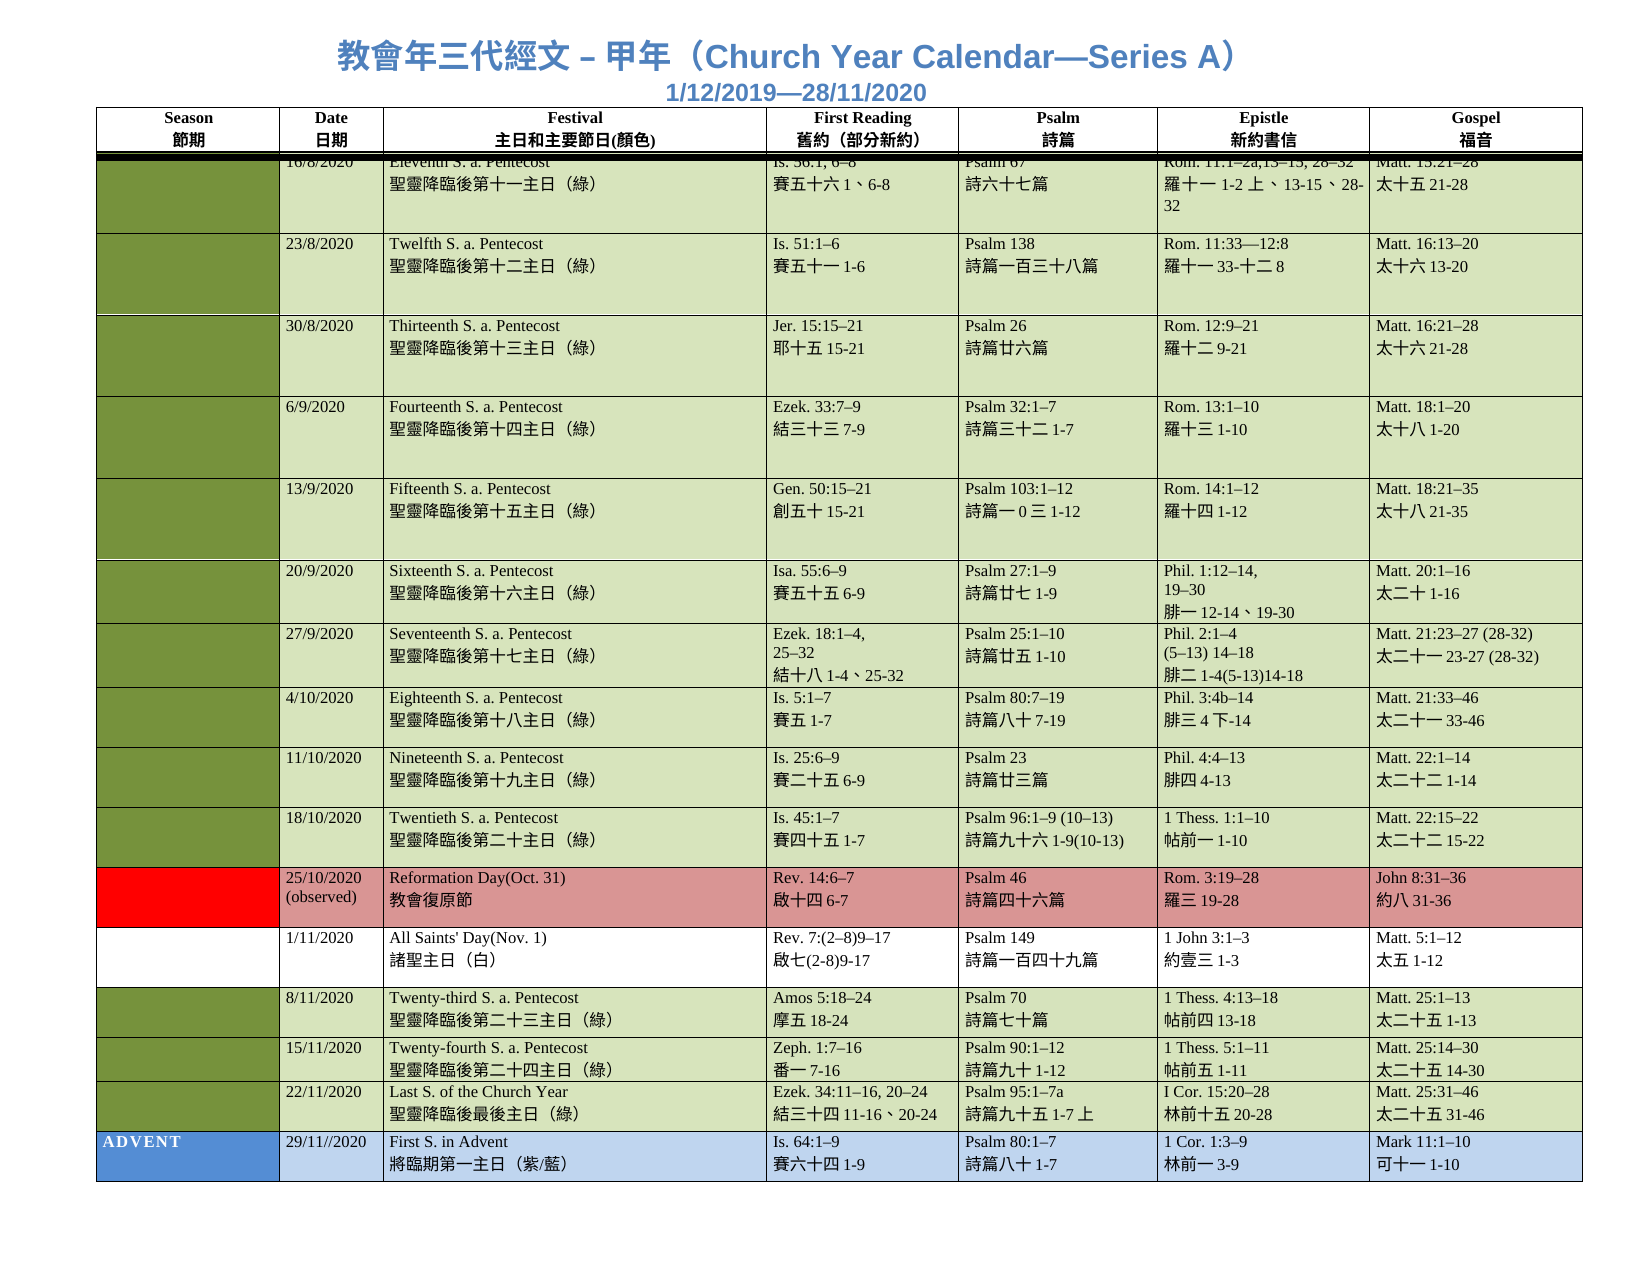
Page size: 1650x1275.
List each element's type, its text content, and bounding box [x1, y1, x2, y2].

table_cell Matt. 25:31–46 太二十五31-46 [1370, 1082, 1582, 1131]
table_cell Seventeenth S. a. Pentecost 聖靈降臨後第十七主日（綠） [384, 624, 766, 687]
table_cell [97, 868, 279, 927]
table_cell [97, 1082, 279, 1131]
table_cell Is. 5:1–7 賽五1-7 [767, 688, 958, 747]
table_cell Mark 11:1–10 可十一1-10 [1370, 1132, 1582, 1181]
table_cell 20/9/2020 [280, 561, 383, 623]
table_cell Psalm 138 詩篇一百三十八篇 [959, 234, 1157, 314]
table_cell Rom. 14:1–12 羅十四1-12 [1158, 479, 1369, 559]
table_cell 16/8/2020 [280, 161, 383, 233]
table_cell Sixteenth S. a. Pentecost 聖靈降臨後第十六主日（綠） [384, 561, 766, 623]
table_cell Psalm 70 詩篇七十篇 [959, 988, 1157, 1037]
table_cell 6/9/2020 [280, 397, 383, 478]
table_cell Matt. 20:1–16 太二十1-16 [1370, 561, 1582, 623]
table_cell First S. in Advent 將臨期第一主日（紫/藍） [384, 1132, 766, 1181]
table_cell Eleventh S. a. Pentecost 聖靈降臨後第十一主日（綠） [384, 161, 766, 233]
table_cell Psalm 96:1–9 (10–13) 詩篇九十六1-9(10-13) [959, 808, 1157, 867]
table_cell 1 Thess. 4:13–18 帖前四13-18 [1158, 988, 1369, 1037]
table_header Season 節期 [97, 108, 279, 151]
table_cell Isa. 55:6–9 賽五十五6-9 [767, 561, 958, 623]
table_cell Amos 5:18–24 摩五18-24 [767, 988, 958, 1037]
table_cell [97, 234, 279, 314]
table_cell Reformation Day(Oct. 31) 教會復原節 [384, 868, 766, 927]
table_cell Psalm 90:1–12 詩篇九十1-12 [959, 1038, 1157, 1081]
table_cell Psalm 46 詩篇四十六篇 [959, 868, 1157, 927]
table_cell Is. 25:6–9 賽二十五6-9 [767, 748, 958, 807]
table_cell 25/10/2020 (observed) [280, 868, 383, 927]
table_cell John 8:31–36 約八31-36 [1370, 868, 1582, 927]
table_cell Matt. 5:1–12 太五1-12 [1370, 928, 1582, 987]
table_cell Twentieth S. a. Pentecost 聖靈降臨後第二十主日（綠） [384, 808, 766, 867]
table_cell Psalm 25:1–10 詩篇廿五1-10 [959, 624, 1157, 687]
table_cell [97, 479, 279, 559]
table_cell Matt. 16:21–28 太十六21-28 [1370, 316, 1582, 396]
table_cell Rom. 12:9–21 羅十二9-21 [1158, 316, 1369, 396]
table_cell 1 John 3:1–3 約壹三1-3 [1158, 928, 1369, 987]
table_cell All Saints' Day(Nov. 1) 諸聖主日（白） [384, 928, 766, 987]
table_header Gospel 福音 [1370, 108, 1582, 151]
table_cell Phil. 1:12–14, 19–30 腓一12-14、19-30 [1158, 561, 1369, 623]
table_cell Rom. 3:19–28 羅三19-28 [1158, 868, 1369, 927]
table_cell [97, 988, 279, 1037]
table_cell Last S. of the Church Year 聖靈降臨後最後主日（綠） [384, 1082, 766, 1131]
table_cell Ezek. 34:11–16, 20–24 結三十四11-16、20-24 [767, 1082, 958, 1131]
table_cell Twelfth S. a. Pentecost 聖靈降臨後第十二主日（綠） [384, 234, 766, 314]
table_cell Psalm 32:1–7 詩篇三十二1-7 [959, 397, 1157, 478]
table_cell Jer. 15:15–21 耶十五15-21 [767, 316, 958, 396]
table_cell 1 Thess. 5:1–11 帖前五1-11 [1158, 1038, 1369, 1081]
table_cell Matt. 18:21–35 太十八21-35 [1370, 479, 1582, 559]
table_cell [97, 688, 279, 747]
table_cell 29/11//2020 [280, 1132, 383, 1181]
table_cell Eighteenth S. a. Pentecost 聖靈降臨後第十八主日（綠） [384, 688, 766, 747]
table_cell Psalm 80:1–7 詩篇八十1-7 [959, 1132, 1157, 1181]
table_cell Rom. 11:33—12:8 羅十一33-十二8 [1158, 234, 1369, 314]
table_cell Matt. 16:13–20 太十六13-20 [1370, 234, 1582, 314]
table_cell I Cor. 15:20–28 林前十五20-28 [1158, 1082, 1369, 1131]
table_header Psalm 詩篇 [959, 108, 1157, 151]
table_header Epistle 新約書信 [1158, 108, 1369, 151]
table_cell Psalm 27:1–9 詩篇廿七1-9 [959, 561, 1157, 623]
table_cell Rom. 11:1–2a,13–15, 28–32 羅十一1-2上、13-15、28-32 [1158, 161, 1369, 233]
table_cell Twenty-fourth S. a. Pentecost 聖靈降臨後第二十四主日（綠） [384, 1038, 766, 1081]
table_cell 15/11/2020 [280, 1038, 383, 1081]
table_header Festival 主日和主要節日(顏色) [384, 108, 766, 151]
table_cell Psalm 149 詩篇一百四十九篇 [959, 928, 1157, 987]
table_cell [97, 624, 279, 687]
table_cell Matt. 21:33–46 太二十一33-46 [1370, 688, 1582, 747]
table_cell Matt. 25:14–30 太二十五14-30 [1370, 1038, 1582, 1081]
table_cell Is. 51:1–6 賽五十一1-6 [767, 234, 958, 314]
table_cell Is. 56:1, 6–8 賽五十六1、6-8 [767, 161, 958, 233]
table_cell Zeph. 1:7–16 番一7-16 [767, 1038, 958, 1081]
table_cell 1 Thess. 1:1–10 帖前一1-10 [1158, 808, 1369, 867]
table_cell ADVENT [97, 1132, 279, 1181]
table_cell Psalm 23 詩篇廿三篇 [959, 748, 1157, 807]
table_cell 1/11/2020 [280, 928, 383, 987]
table_header First Reading 舊約（部分新約） [767, 108, 958, 151]
table_cell Matt. 15:21–28 太十五21-28 [1370, 161, 1582, 233]
table_cell 11/10/2020 [280, 748, 383, 807]
table_cell Matt. 21:23–27 (28-32) 太二十一23-27 (28-32) [1370, 624, 1582, 687]
table_cell Rev. 14:6–7 啟十四6-7 [767, 868, 958, 927]
table_cell [97, 161, 279, 233]
table_cell Matt. 22:15–22 太二十二15-22 [1370, 808, 1582, 867]
table_cell [97, 1038, 279, 1081]
table_cell 27/9/2020 [280, 624, 383, 687]
table_header Date 日期 [280, 108, 383, 151]
table_cell 13/9/2020 [280, 479, 383, 559]
table_cell [97, 928, 279, 987]
table_cell Fourteenth S. a. Pentecost 聖靈降臨後第十四主日（綠） [384, 397, 766, 478]
table_cell 1 Cor. 1:3–9 林前一3-9 [1158, 1132, 1369, 1181]
table_cell Matt. 18:1–20 太十八1-20 [1370, 397, 1582, 478]
table_cell Gen. 50:15–21 創五十15-21 [767, 479, 958, 559]
table_cell Twenty-third S. a. Pentecost 聖靈降臨後第二十三主日（綠） [384, 988, 766, 1037]
table_cell Psalm 95:1–7a 詩篇九十五1-7上 [959, 1082, 1157, 1131]
table_cell Matt. 22:1–14 太二十二1-14 [1370, 748, 1582, 807]
table_cell 8/11/2020 [280, 988, 383, 1037]
table_cell Psalm 67 詩六十七篇 [959, 161, 1157, 233]
table_cell 23/8/2020 [280, 234, 383, 314]
table_cell Rev. 7:(2–8)9–17 啟七(2-8)9-17 [767, 928, 958, 987]
table_cell Ezek. 18:1–4, 25–32 結十八1-4、25-32 [767, 624, 958, 687]
table_cell 18/10/2020 [280, 808, 383, 867]
table_cell Fifteenth S. a. Pentecost 聖靈降臨後第十五主日（綠） [384, 479, 766, 559]
table_cell [97, 316, 279, 396]
table_cell Rom. 13:1–10 羅十三1-10 [1158, 397, 1369, 478]
table_cell 30/8/2020 [280, 316, 383, 396]
table_cell Phil. 4:4–13 腓四4-13 [1158, 748, 1369, 807]
table_cell [97, 397, 279, 478]
table_cell Is. 64:1–9 賽六十四1-9 [767, 1132, 958, 1181]
table_cell 22/11/2020 [280, 1082, 383, 1131]
table_cell Psalm 103:1–12 詩篇一0三1-12 [959, 479, 1157, 559]
table_cell Matt. 25:1–13 太二十五1-13 [1370, 988, 1582, 1037]
table_cell Is. 45:1–7 賽四十五1-7 [767, 808, 958, 867]
table_cell Phil. 2:1–4 (5–13) 14–18 腓二1-4(5-13)14-18 [1158, 624, 1369, 687]
table_cell 4/10/2020 [280, 688, 383, 747]
table_cell [97, 561, 279, 623]
table_cell Phil. 3:4b–14 腓三4下-14 [1158, 688, 1369, 747]
table_cell Nineteenth S. a. Pentecost 聖靈降臨後第十九主日（綠） [384, 748, 766, 807]
table_cell Thirteenth S. a. Pentecost 聖靈降臨後第十三主日（綠） [384, 316, 766, 396]
table_cell Ezek. 33:7–9 結三十三7-9 [767, 397, 958, 478]
table_cell Psalm 80:7–19 詩篇八十7-19 [959, 688, 1157, 747]
table_cell [97, 748, 279, 807]
table_cell [97, 808, 279, 867]
table_cell Psalm 26 詩篇廿六篇 [959, 316, 1157, 396]
